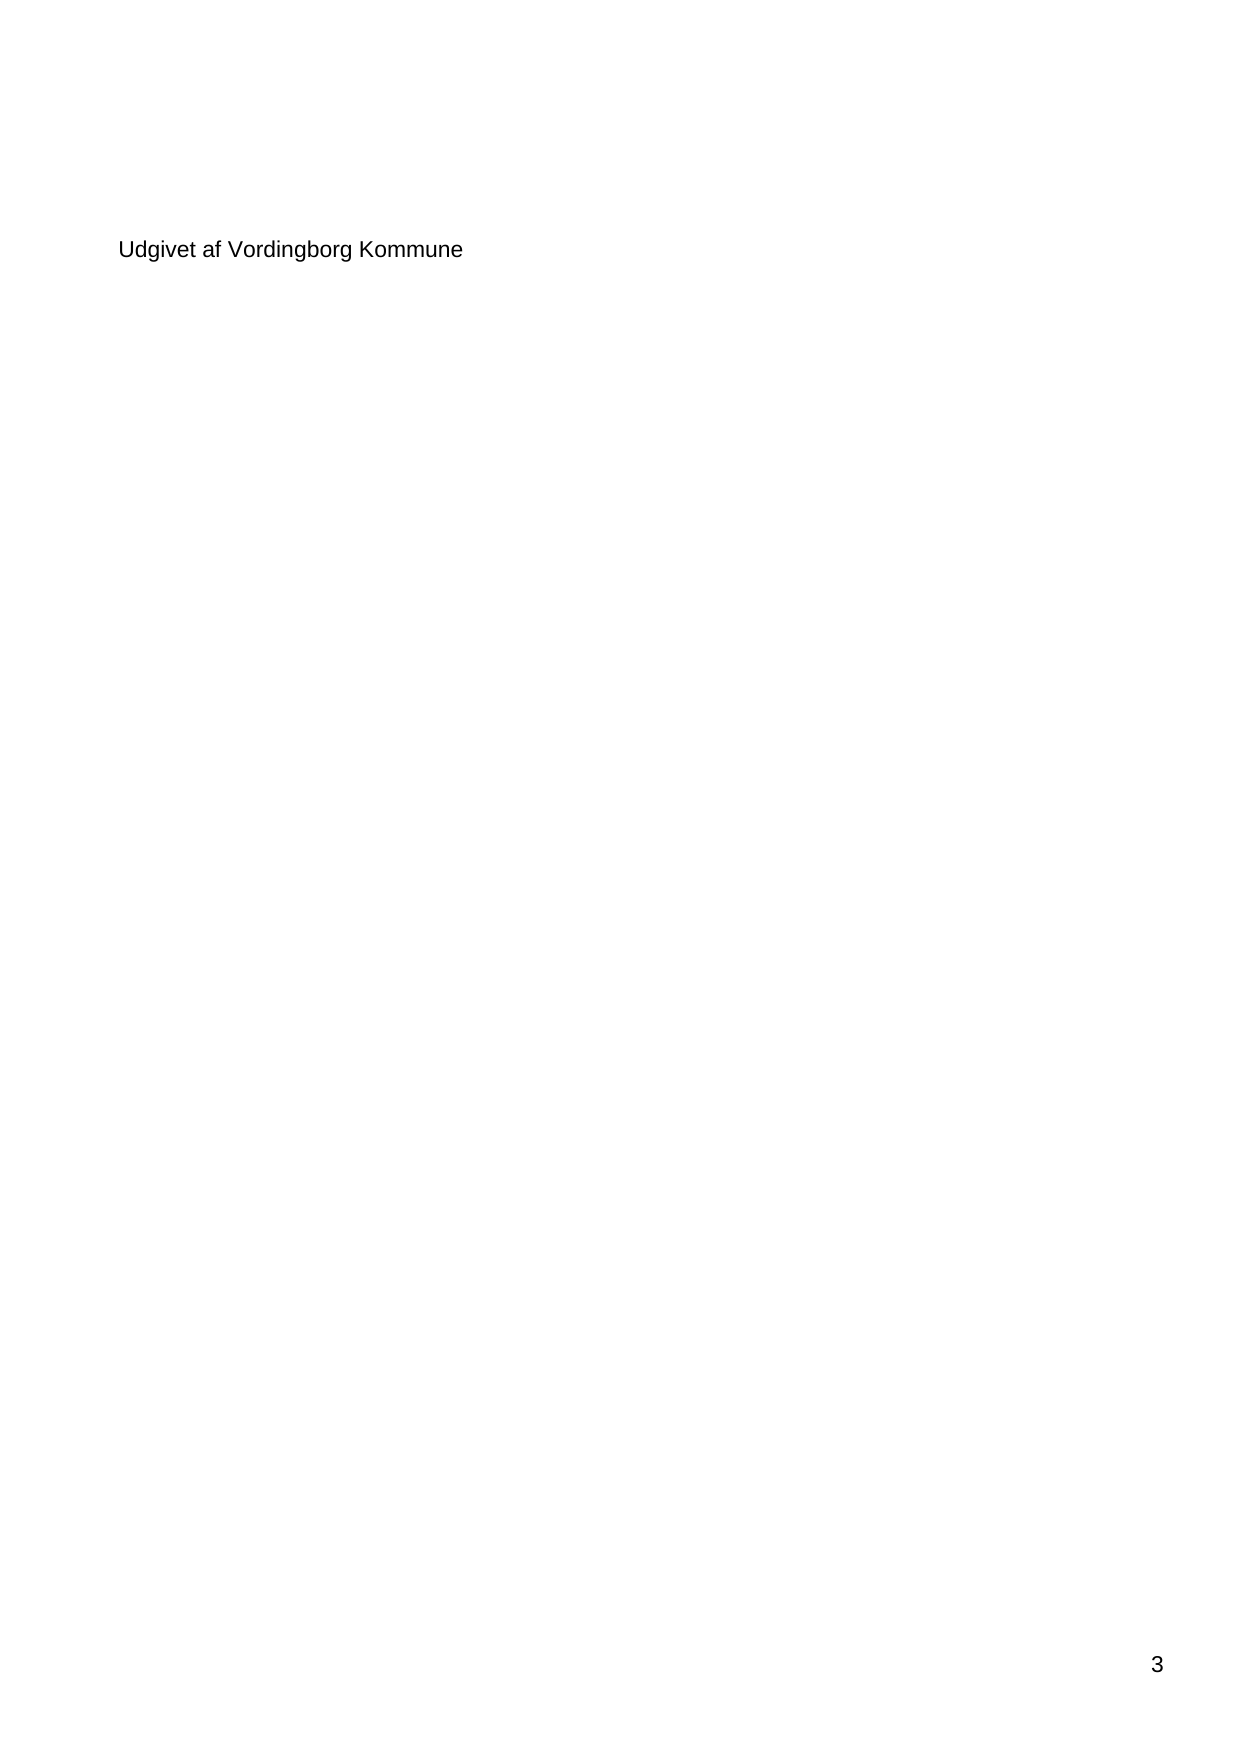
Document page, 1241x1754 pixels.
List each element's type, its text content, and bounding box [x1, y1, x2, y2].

text Udgivet af Vordingborg Kommune [118, 236, 1122, 263]
